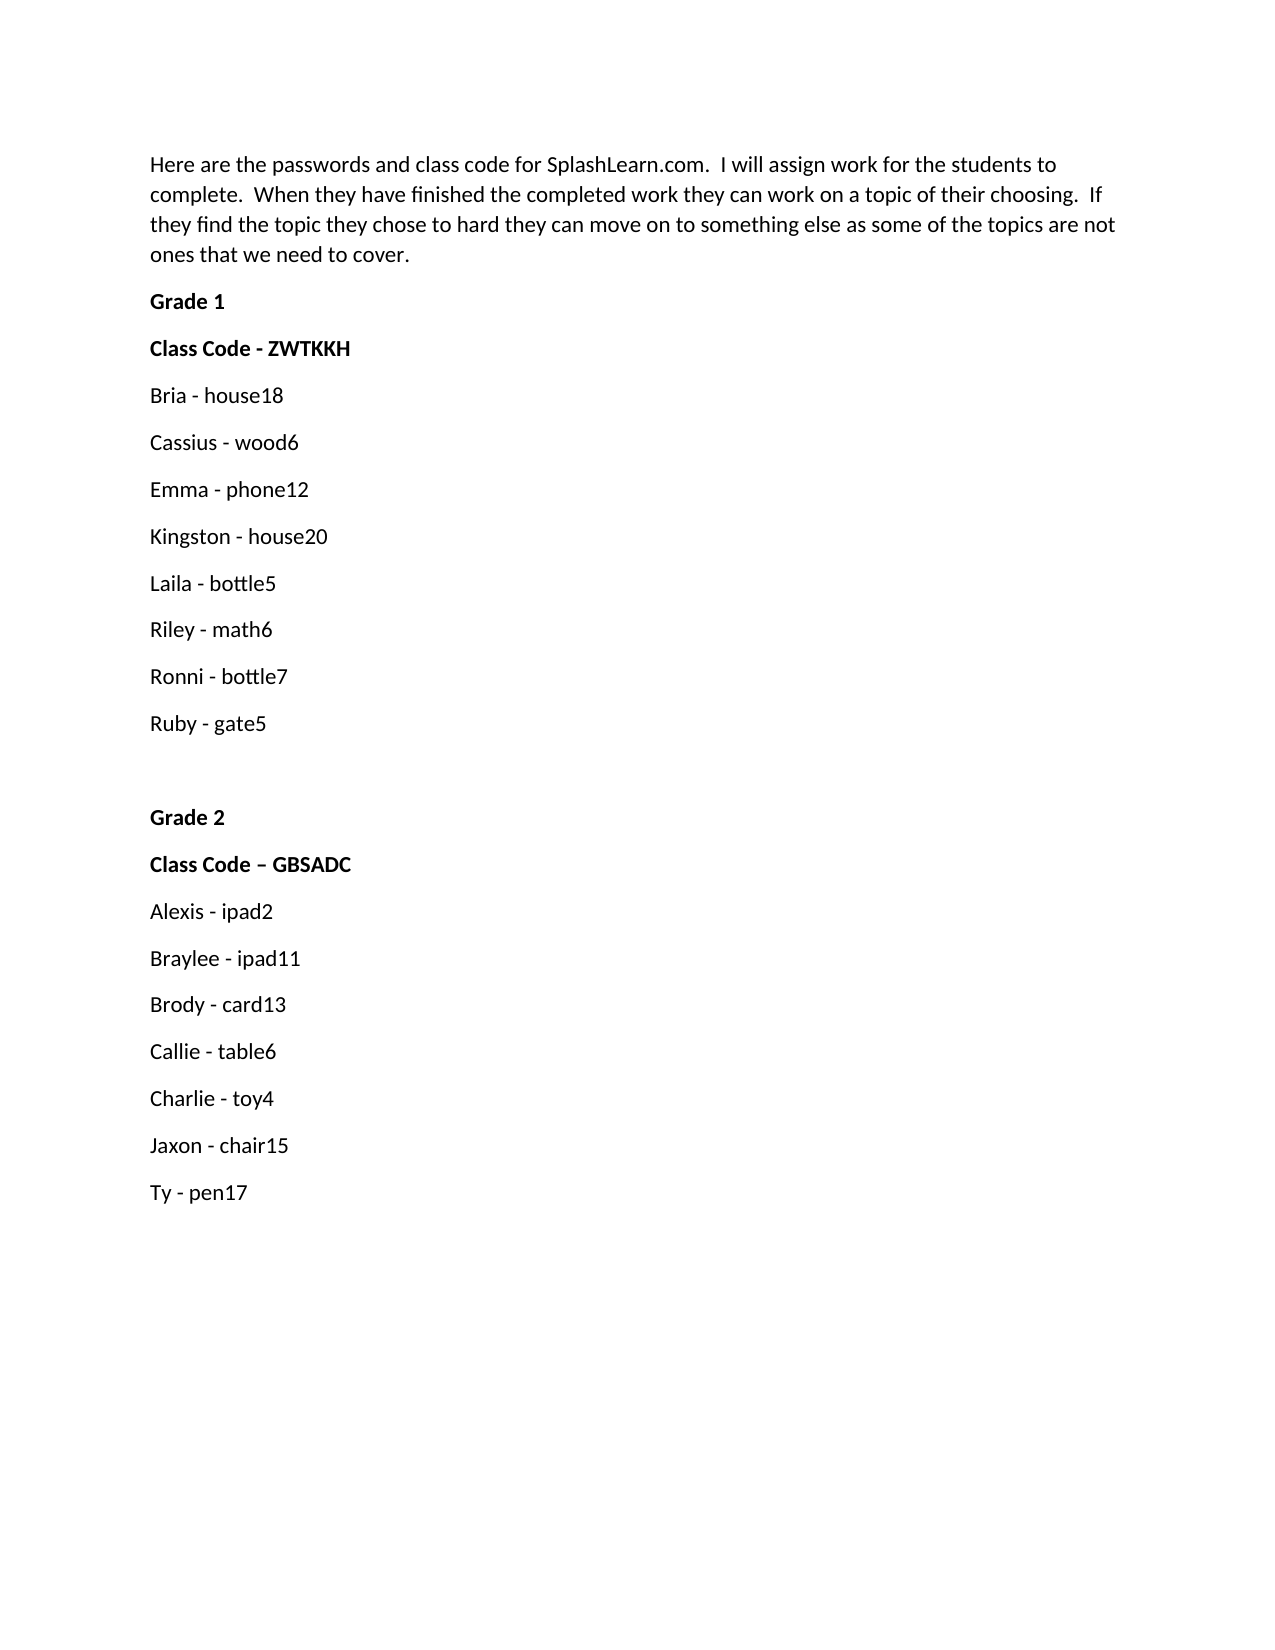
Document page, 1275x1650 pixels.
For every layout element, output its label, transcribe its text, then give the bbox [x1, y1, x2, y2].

text Ty - pen17 [150, 1178, 600, 1206]
text Callie - table6 [150, 1037, 600, 1066]
text Ronni - bottle7 [150, 662, 600, 691]
text Alexis - ipad2 [150, 897, 600, 925]
text Here are the passwords and class code for SplashLearn.com. I will assign work for the students to complete. When they have finished the completed work they can work on a topic of their choosing. If they find the topic they chose to hard they can move on to something else as some of the topics are not ones that we need to cover. [150, 150, 1125, 269]
text Ruby - gate5 [150, 709, 600, 737]
text Grade 1 [150, 287, 600, 316]
text Charlie - toy4 [150, 1084, 600, 1112]
text Emma - phone12 [150, 475, 600, 503]
text Braylee - ipad11 [150, 944, 600, 972]
text Class Code - ZWTKKH [150, 334, 600, 362]
text Jaxon - chair15 [150, 1131, 600, 1159]
text Class Code – GBSADC [150, 850, 600, 878]
text Grade 2 [150, 803, 600, 831]
text Laila - bottle5 [150, 569, 600, 597]
text Bria - house18 [150, 381, 600, 409]
text Brody - card13 [150, 991, 600, 1019]
text Riley - math6 [150, 616, 600, 644]
text Kingston - house20 [150, 522, 600, 550]
text Cassius - wood6 [150, 428, 600, 456]
